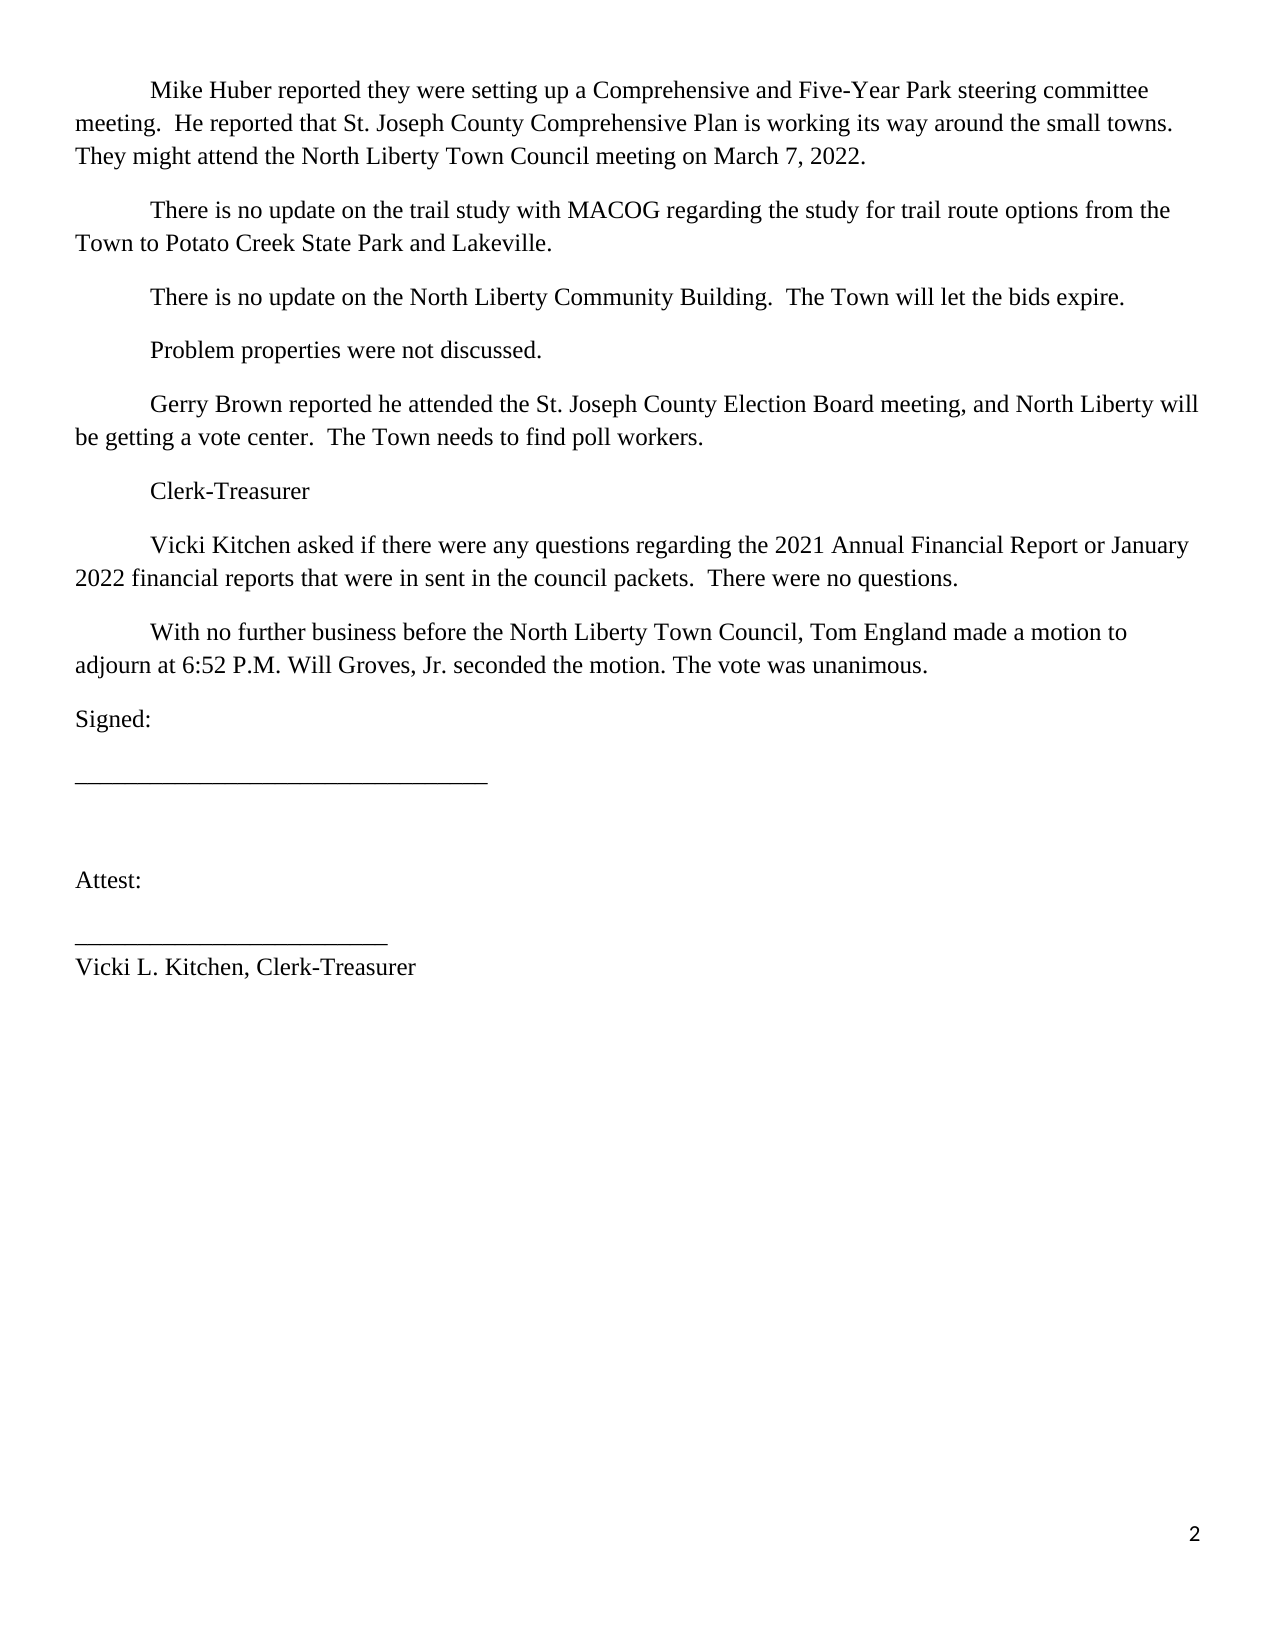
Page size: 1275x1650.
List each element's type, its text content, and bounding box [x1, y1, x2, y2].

text _________________________ [75, 919, 1200, 948]
text There is no update on the North Liberty Community Building. The Town will let the bids expire. [75, 282, 1200, 311]
text Mike Huber reported they were setting up a Comprehensive and Five-Year Park steering committee meeting. He reported that St. Joseph County Comprehensive Plan is working its way around the small towns. They might attend the North Liberty Town Council meeting on March 7, 2022. [75, 75, 1200, 170]
text Problem properties were not discussed. [75, 336, 1200, 364]
text Clerk-Treasurer [75, 476, 1200, 505]
text Vicki L. Kitchen, Clerk-Treasurer [75, 952, 1200, 981]
text Signed: [75, 704, 1200, 733]
text _________________________________ [75, 758, 1200, 787]
text With no further business before the North Liberty Town Council, Tom England made a motion to adjourn at 6:52 P.M. Will Groves, Jr. seconded the motion. The vote was unanimous. [75, 617, 1200, 679]
text Attest: [75, 866, 1200, 894]
text Vicki Kitchen asked if there were any questions regarding the 2021 Annual Financial Report or January 2022 financial reports that were in sent in the council packets. There were no questions. [75, 530, 1200, 592]
text Gerry Brown reported he attended the St. Joseph County Election Board meeting, and North Liberty will be getting a vote center. The Town needs to find poll workers. [75, 389, 1200, 451]
text There is no update on the trail study with MACOG regarding the study for trail route options from the Town to Potato Creek State Park and Lakeville. [75, 195, 1200, 257]
